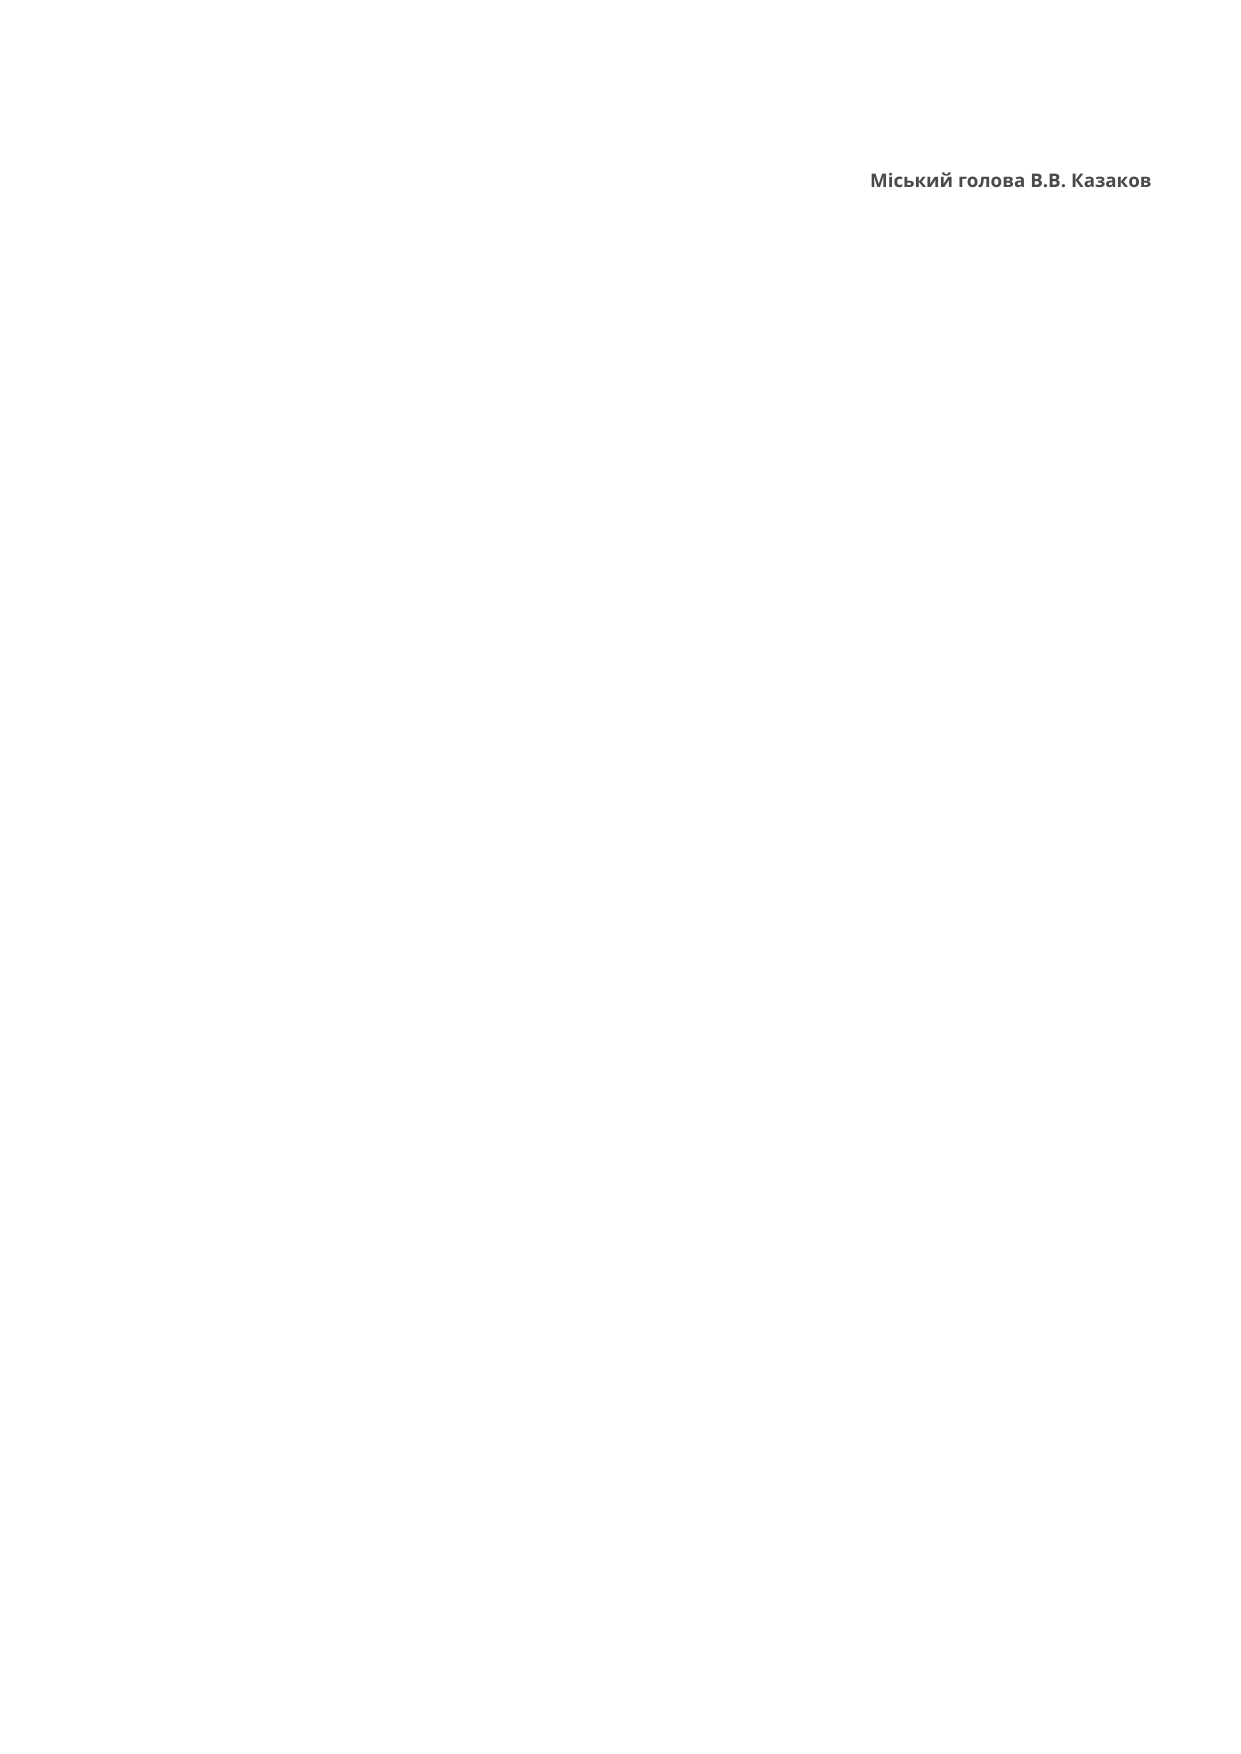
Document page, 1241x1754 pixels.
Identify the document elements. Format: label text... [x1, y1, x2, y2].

text Міський голова В.В. Казаков [177, 156, 1152, 193]
